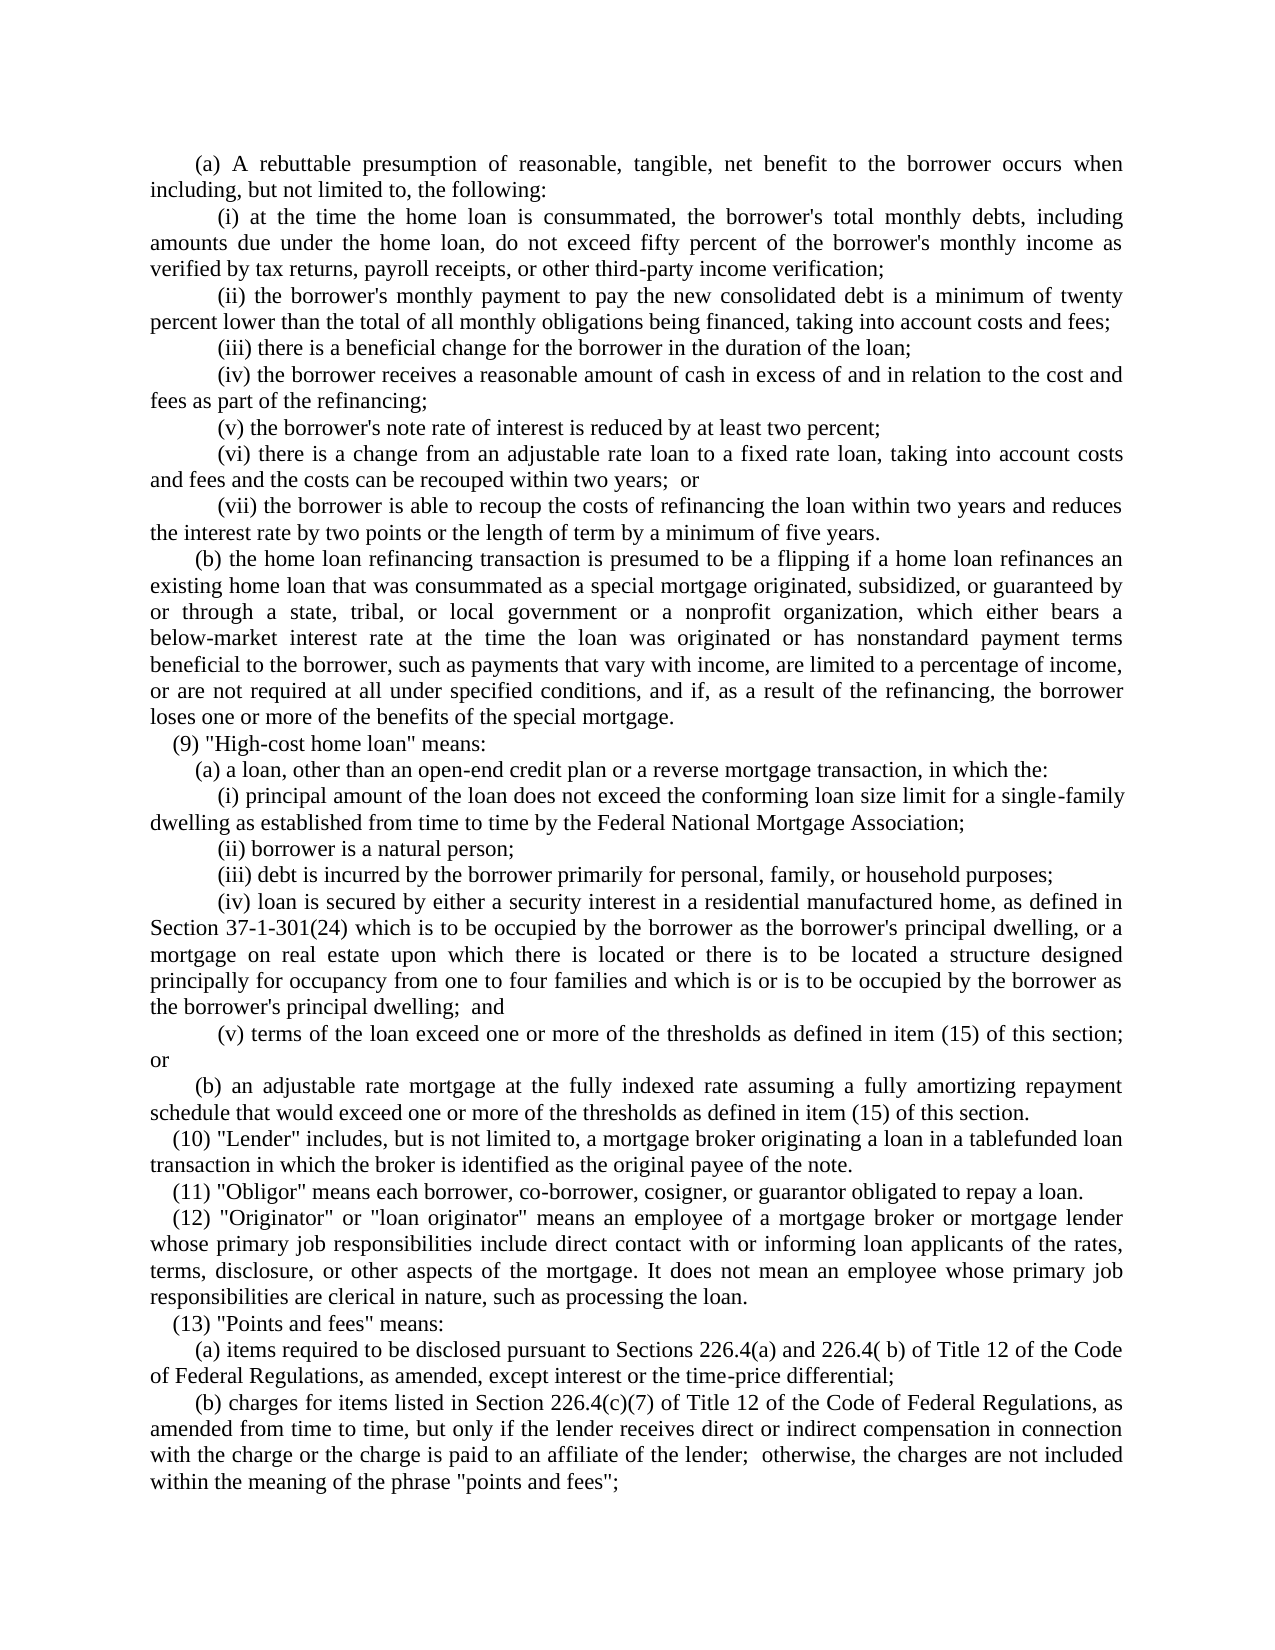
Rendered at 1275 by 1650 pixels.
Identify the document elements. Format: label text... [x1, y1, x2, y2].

text (b) an adjustable rate mortgage at the fully indexed rate assuming a fully amortizing repayment schedule that would exceed one or more of the thresholds as defined in item (15) of this section. [150, 1072, 1125, 1125]
text (a) items required to be disclosed pursuant to Sections 226.4(a) and 226.4( b) of Title 12 of the Code of Federal Regulations, as amended, except interest or the time-price differential; [150, 1336, 1125, 1389]
text (12) "Originator" or "loan originator" means an employee of a mortgage broker or mortgage lender whose primary job responsibilities include direct contact with or informing loan applicants of the rates, terms, disclosure, or other aspects of the mortgage. It does not mean an employee whose primary job responsibilities are clerical in nature, such as processing the loan. [150, 1204, 1125, 1309]
text (i) at the time the home loan is consummated, the borrower's total monthly debts, including amounts due under the home loan, do not exceed fifty percent of the borrower's monthly income as verified by tax returns, payroll receipts, or other third-party income verification; [150, 203, 1125, 282]
text (v) terms of the loan exceed one or more of the thresholds as defined in item (15) of this section; or [150, 1020, 1125, 1072]
text (v) the borrower's note rate of interest is reduced by at least two percent; [150, 413, 1125, 440]
text (b) the home loan refinancing transaction is presumed to be a flipping if a home loan refinances an existing home loan that was consummated as a special mortgage originated, subsidized, or guaranteed by or through a state, tribal, or local government or a nonprofit organization, which either bears a below-market interest rate at the time the loan was originated or has nonstandard payment terms beneficial to the borrower, such as payments that vary with income, are limited to a percentage of income, or are not required at all under specified conditions, and if, as a result of the refinancing, the borrower loses one or more of the benefits of the special mortgage. [150, 545, 1125, 730]
text (11) "Obligor" means each borrower, co-borrower, cosigner, or guarantor obligated to repay a loan. [150, 1178, 1125, 1204]
text (iv) the borrower receives a reasonable amount of cash in excess of and in relation to the cost and fees as part of the refinancing; [150, 361, 1125, 413]
text (a) a loan, other than an open-end credit plan or a reverse mortgage transaction, in which the: [150, 756, 1125, 782]
text (vi) there is a change from an adjustable rate loan to a fixed rate loan, taking into account costs and fees and the costs can be recouped within two years; or [150, 440, 1125, 493]
text (i) principal amount of the loan does not exceed the conforming loan size limit for a single-family dwelling as established from time to time by the Federal National Mortgage Association; [150, 782, 1125, 835]
text (iii) there is a beneficial change for the borrower in the duration of the loan; [150, 334, 1125, 361]
text (b) charges for items listed in Section 226.4(c)(7) of Title 12 of the Code of Federal Regulations, as amended from time to time, but only if the lender receives direct or indirect compensation in connection with the charge or the charge is paid to an affiliate of the lender; otherwise, the charges are not included within the meaning of the phrase "points and fees"; [150, 1389, 1125, 1494]
text (a) A rebuttable presumption of reasonable, tangible, net benefit to the borrower occurs when including, but not limited to, the following: [150, 150, 1125, 203]
text (13) "Points and fees" means: [150, 1309, 1125, 1336]
text (ii) borrower is a natural person; [150, 835, 1125, 862]
text (ii) the borrower's monthly payment to pay the new consolidated debt is a minimum of twenty percent lower than the total of all monthly obligations being financed, taking into account costs and fees; [150, 282, 1125, 334]
text (iii) debt is incurred by the borrower primarily for personal, family, or household purposes; [150, 862, 1125, 888]
text (9) "High-cost home loan" means: [150, 730, 1125, 756]
text (vii) the borrower is able to recoup the costs of refinancing the loan within two years and reduces the interest rate by two points or the length of term by a minimum of five years. [150, 493, 1125, 545]
text (iv) loan is secured by either a security interest in a residential manufactured home, as defined in Section 37-1-301(24) which is to be occupied by the borrower as the borrower's principal dwelling, or a mortgage on real estate upon which there is located or there is to be located a structure designed principally for occupancy from one to four families and which is or is to be occupied by the borrower as the borrower's principal dwelling; and [150, 888, 1125, 1020]
text (10) "Lender" includes, but is not limited to, a mortgage broker originating a loan in a tablefunded loan transaction in which the broker is identified as the original payee of the note. [150, 1125, 1125, 1178]
